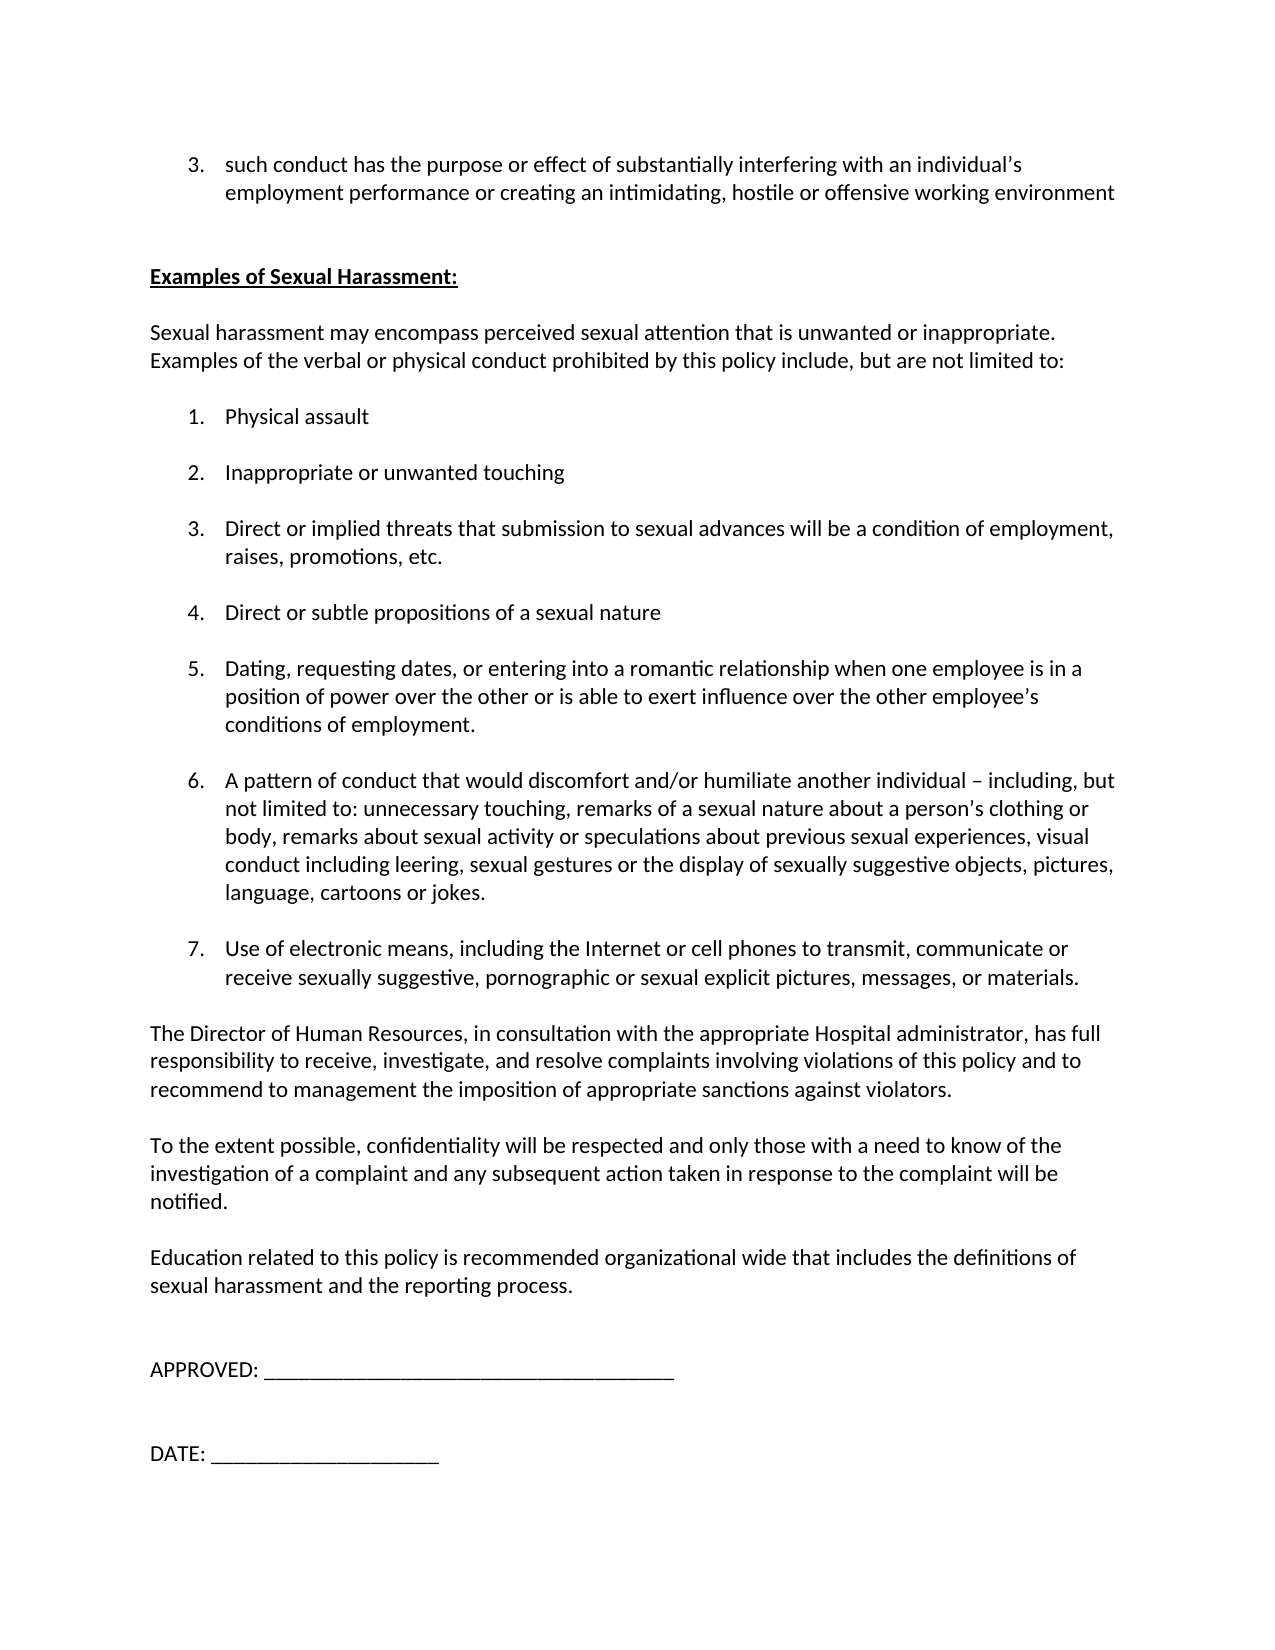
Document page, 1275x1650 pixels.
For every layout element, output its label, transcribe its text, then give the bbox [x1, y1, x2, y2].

list Direct or subtle propositions of a sexual nature [187, 598, 1125, 626]
list Physical assault [187, 402, 1125, 430]
text Examples of Sexual Harassment: [150, 262, 1125, 290]
text Sexual harassment may encompass perceived sexual attention that is unwanted or inappropriate. Examples of the verbal or physical conduct prohibited by this policy include, but are not limited to: [150, 318, 1125, 374]
list Inappropriate or unwanted touching [187, 458, 1125, 486]
list such conduct has the purpose or effect of substantially interfering with an individual’s employment performance or creating an intimidating, hostile or offensive working environment [187, 150, 1125, 206]
list Use of electronic means, including the Internet or cell phones to transmit, communicate or receive sexually suggestive, pornographic or sexual explicit pictures, messages, or materials. [187, 934, 1125, 991]
text APPROVED: ____________________________________ [150, 1355, 1125, 1383]
list A pattern of conduct that would discomfort and/or humiliate another individual – including, but not limited to: unnecessary touching, remarks of a sexual nature about a person’s clothing or body, remarks about sexual activity or speculations about previous sexual experiences, visual conduct including leering, sexual gestures or the display of sexually suggestive objects, pictures, language, cartoons or jokes. [187, 766, 1125, 907]
list Dating, requesting dates, or entering into a romantic relationship when one employee is in a position of power over the other or is able to exert influence over the other employee’s conditions of employment. [187, 654, 1125, 738]
text To the extent possible, confidentiality will be respected and only those with a need to know of the investigation of a complaint and any subsequent action taken in response to the complaint will be notified. [150, 1131, 1125, 1215]
text DATE: ____________________ [150, 1439, 1125, 1467]
text The Director of Human Resources, in consultation with the appropriate Hospital administrator, has full responsibility to receive, investigate, and resolve complaints involving violations of this policy and to recommend to management the imposition of appropriate sanctions against violators. [150, 1019, 1125, 1103]
list Direct or implied threats that submission to sexual advances will be a condition of employment, raises, promotions, etc. [187, 514, 1125, 570]
text Education related to this policy is recommended organizational wide that includes the definitions of sexual harassment and the reporting process. [150, 1243, 1125, 1299]
